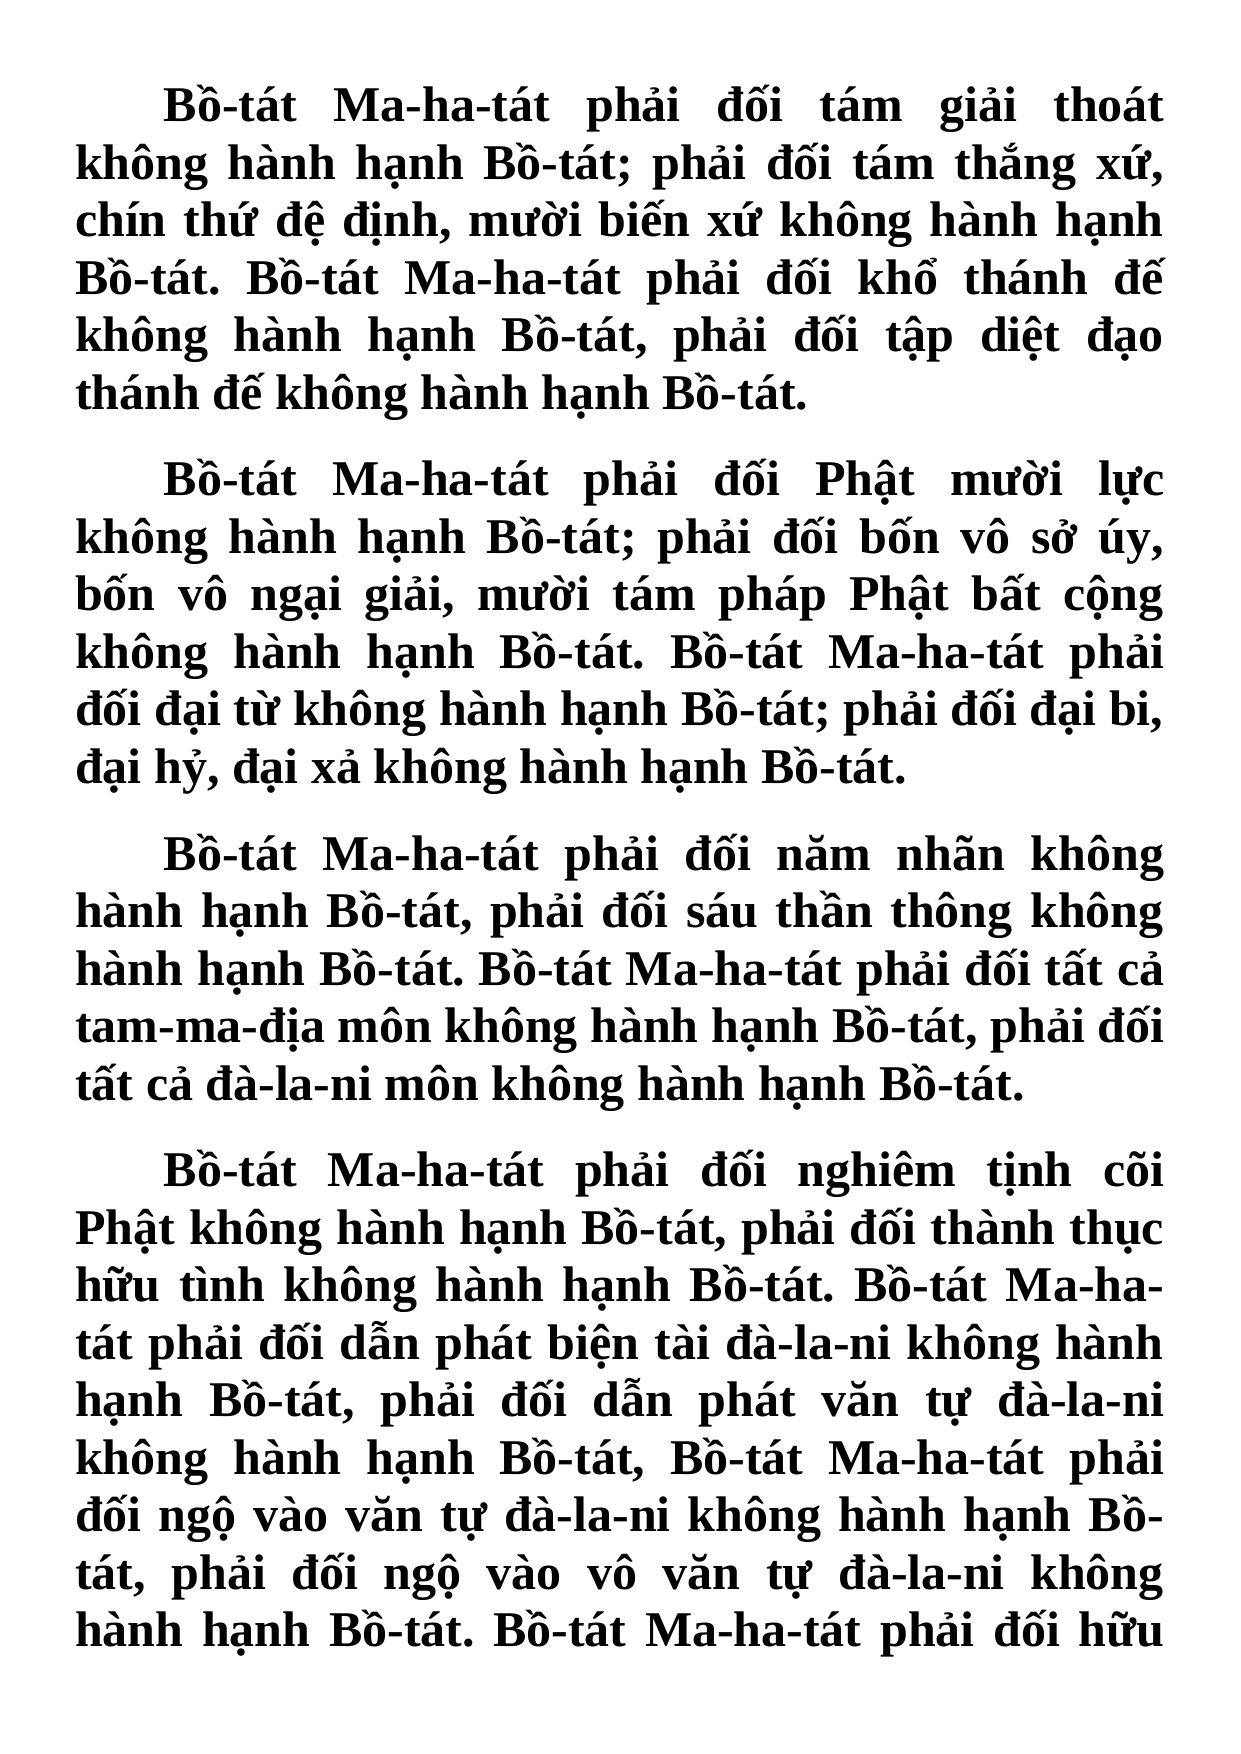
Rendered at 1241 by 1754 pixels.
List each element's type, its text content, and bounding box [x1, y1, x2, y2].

text Bồ-tát Ma-ha-tát phải đối năm nhãn không hành hạnh Bồ-tát, phải đối sáu thần thông không hành hạnh Bồ-tát. Bồ-tát Ma-ha-tát phải đối tất cả tam-ma-địa môn không hành hạnh Bồ-tát, phải đối tất cả đà-la-ni môn không hành hạnh Bồ-tát. [75, 823, 1165, 1111]
text Bồ-tát Ma-ha-tát phải đối Phật mười lực không hành hạnh Bồ-tát; phải đối bốn vô sở úy, bốn vô ngại giải, mười tám pháp Phật bất cộng không hành hạnh Bồ-tát. Bồ-tát Ma-ha-tát phải đối đại từ không hành hạnh Bồ-tát; phải đối đại bi, đại hỷ, đại xả không hành hạnh Bồ-tát. [75, 449, 1165, 794]
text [75, 1140, 1165, 1657]
text Bồ-tát Ma-ha-tát phải đối tám giải thoát không hành hạnh Bồ-tát; phải đối tám thắng xứ, chín thứ đệ định, mười biến xứ không hành hạnh Bồ-tát. Bồ-tát Ma-ha-tát phải đối khổ thánh đế không hành hạnh Bồ-tát, phải đối tập diệt đạo thánh đế không hành hạnh Bồ-tát. [75, 75, 1165, 420]
